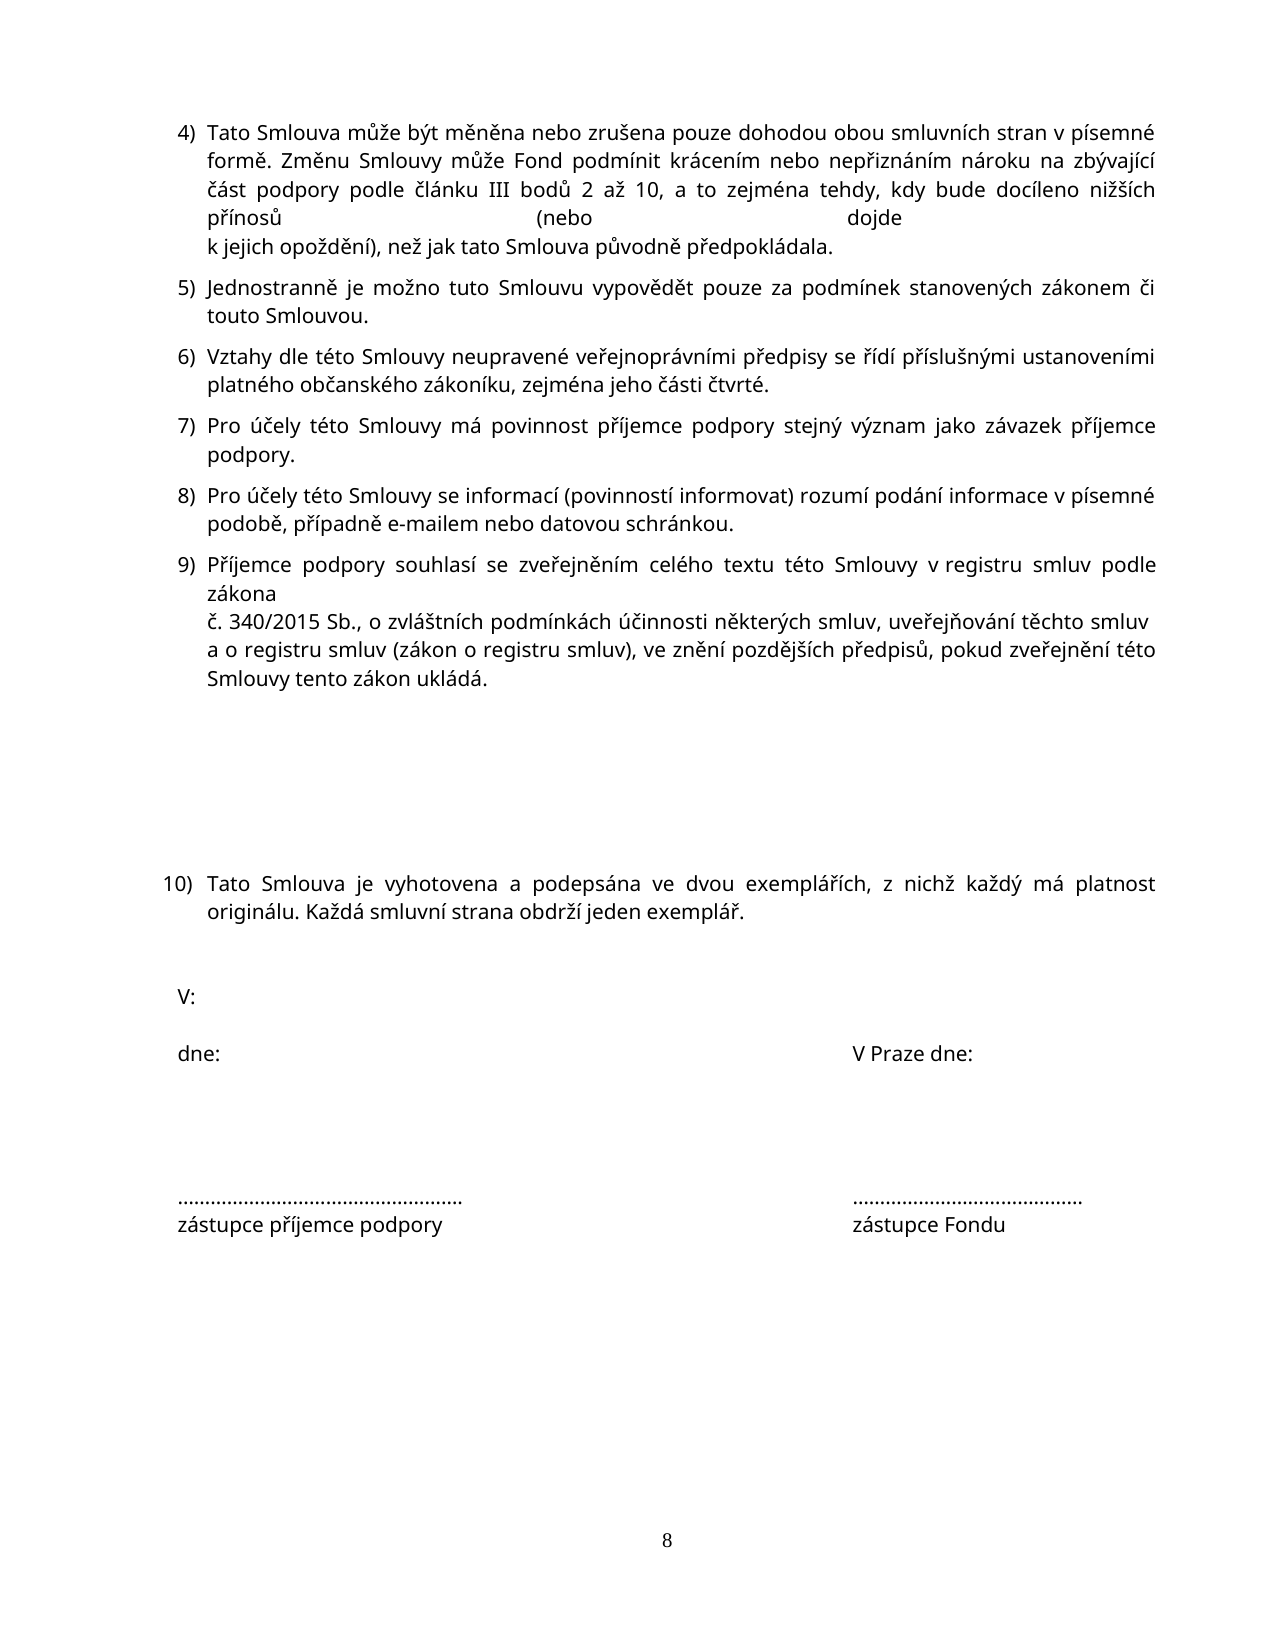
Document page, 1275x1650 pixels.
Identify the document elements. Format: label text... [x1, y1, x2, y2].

list Pro účely této Smlouvy se informací (povinností informovat) rozumí podání informace v písemné podobě, případně e-mailem nebo datovou schránkou. [177, 481, 1157, 538]
list Pro účely této Smlouvy má povinnost příjemce podpory stejný význam jako závazek příjemce podpory. [177, 412, 1157, 468]
text dne: V Praze dne: [177, 1039, 1157, 1068]
list Jednostranně je možno tuto Smlouvu vypovědět pouze za podmínek stanovených zákonem či touto Smlouvou. [177, 273, 1157, 330]
text V: [177, 982, 1157, 1011]
list Příjemce podpory souhlasí se zveřejněním celého textu této Smlouvy v registru smluv podle zákona č. 340/2015 Sb., o zvláštních podmínkách účinnosti některých smluv, uveřejňování těchto smluv a o registru smluv (zákon o registru smluv), ve znění pozdějších předpisů, pokud zveřejnění této Smlouvy tento zákon ukládá. [177, 550, 1157, 692]
text zástupce příjemce podpory zástupce Fondu [177, 1211, 1157, 1239]
text ……………………………………………. …………………………………… [177, 1182, 1157, 1211]
list Tato Smlouva může být měněna nebo zrušena pouze dohodou obou smluvních stran v písemné formě. Změnu Smlouvy může Fond podmínit krácením nebo nepřiznáním nároku na zbývající část podpory podle článku III bodů 2 až 10, a to zejména tehdy, kdy bude docíleno nižších přínosů (nebo dojde k jejich opoždění), než jak tato Smlouva původně předpokládala. [177, 118, 1157, 260]
list Vztahy dle této Smlouvy neupravené veřejnoprávními předpisy se řídí příslušnými ustanoveními platného občanského zákoníku, zejména jeho části čtvrté. [177, 342, 1157, 399]
list Tato Smlouva je vyhotovena a podepsána ve dvou exemplářích, z nichž každý má platnost originálu. Každá smluvní strana obdrží jeden exemplář. [162, 869, 1157, 926]
